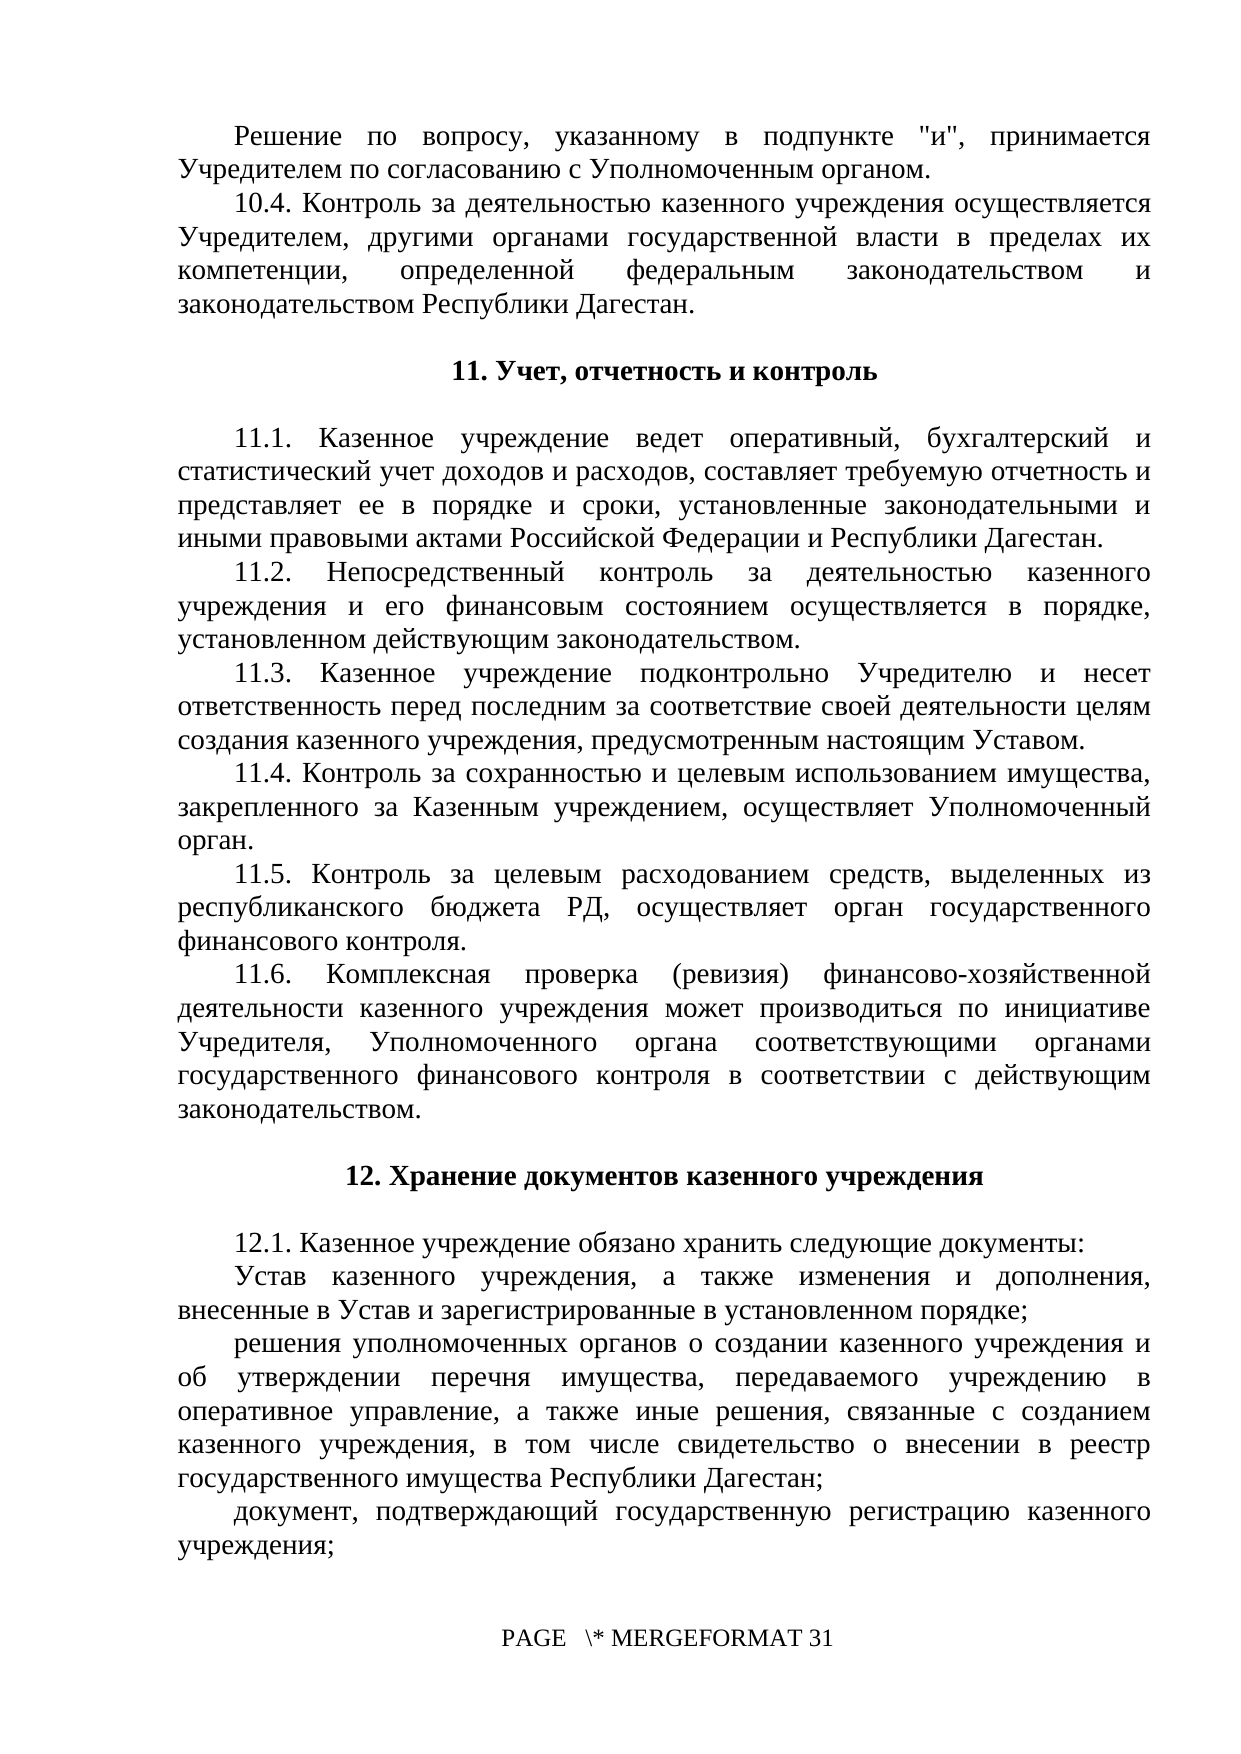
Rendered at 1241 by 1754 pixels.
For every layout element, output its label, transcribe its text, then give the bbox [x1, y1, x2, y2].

text Решение по вопросу, указанному в подпункте "и", принимается Учредителем по согласованию с Уполномоченным органом. [177, 118, 1152, 185]
text 11.5. Контроль за целевым расходованием средств, выделенных из республиканского бюджета РД, осуществляет орган государственного финансового контроля. [177, 856, 1152, 957]
text 11.2. Непосредственный контроль за деятельностью казенного учреждения и его финансовым состоянием осуществляется в порядке, установленном действующим законодательством. [177, 554, 1152, 655]
text 11.4. Контроль за сохранностью и целевым использованием имущества, закрепленного за Казенным учреждением, осуществляет Уполномоченный орган. [177, 755, 1152, 856]
text 11.6. Комплексная проверка (ревизия) финансово-хозяйственной деятельности казенного учреждения может производиться по инициативе Учредителя, Уполномоченного органа соответствующими органами государственного финансового контроля в соответствии с действующим законодательством. [177, 957, 1152, 1124]
text решения уполномоченных органов о создании казенного учреждения и об утверждении перечня имущества, передаваемого учреждению в оперативное управление, а также иные решения, связанные с созданием казенного учреждения, в том числе свидетельство о внесении в реестр государственного имущества Республики Дагестан; [177, 1326, 1152, 1493]
text 10.4. Контроль за деятельностью казенного учреждения осуществляется Учредителем, другими органами государственной власти в пределах их компетенции, определенной федеральным законодательством и законодательством Республики Дагестан. [177, 185, 1152, 319]
text 11. Учет, отчетность и контроль [177, 353, 1152, 386]
text 12. Хранение документов казенного учреждения [177, 1158, 1152, 1191]
text 12.1. Казенное учреждение обязано хранить следующие документы: [177, 1225, 1152, 1258]
text Устав казенного учреждения, а также изменения и дополнения, внесенные в Устав и зарегистрированные в установленном порядке; [177, 1258, 1152, 1326]
text 11.3. Казенное учреждение подконтрольно Учредителю и несет ответственность перед последним за соответствие своей деятельности целям создания казенного учреждения, предусмотренным настоящим Уставом. [177, 655, 1152, 755]
text 11.1. Казенное учреждение ведет оперативный, бухгалтерский и статистический учет доходов и расходов, составляет требуемую отчетность и представляет ее в порядке и сроки, установленные законодательными и иными правовыми актами Российской Федерации и Республики Дагестан. [177, 420, 1152, 554]
text документ, подтверждающий государственную регистрацию казенного учреждения; [177, 1493, 1152, 1560]
